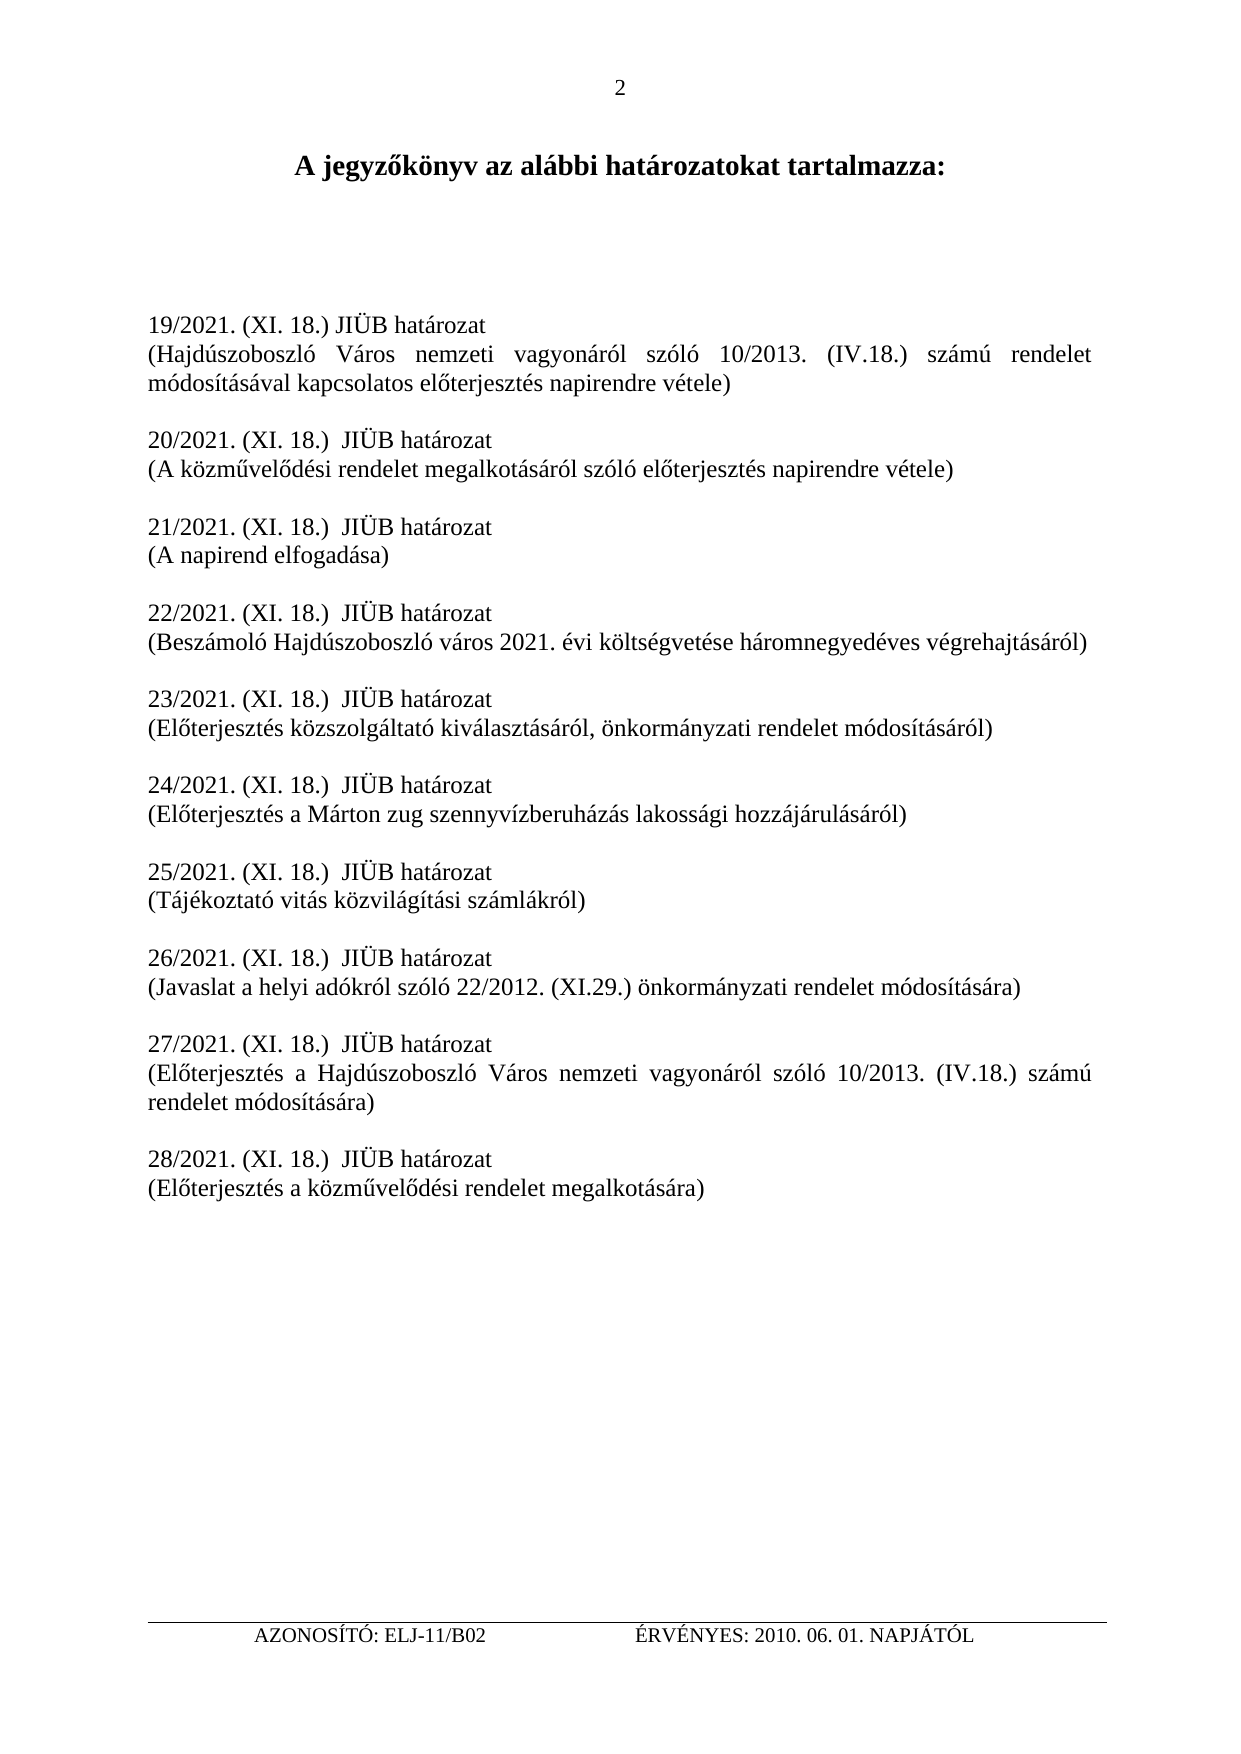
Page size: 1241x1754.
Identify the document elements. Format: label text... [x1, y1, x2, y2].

text 24/2021. (XI. 18.) JIÜB határozat [148, 771, 1093, 799]
text 21/2021. (XI. 18.) JIÜB határozat [148, 512, 1093, 541]
text (Előterjesztés a közművelődési rendelet megalkotására) [148, 1173, 1093, 1202]
text 19/2021. (XI. 18.) JIÜB határozat [148, 311, 1093, 339]
text (Előterjesztés a Hajdúszoboszló Város nemzeti vagyonáról szóló 10/2013. (IV.18.) számú rendelet módosítására) [148, 1058, 1093, 1116]
text 22/2021. (XI. 18.) JIÜB határozat [148, 598, 1093, 627]
text (A közművelődési rendelet megalkotásáról szóló előterjesztés napirendre vétele) [148, 454, 1093, 483]
text 23/2021. (XI. 18.) JIÜB határozat [148, 684, 1093, 713]
text 26/2021. (XI. 18.) JIÜB határozat [148, 943, 1093, 972]
text (Előterjesztés közszolgáltató kiválasztásáról, önkormányzati rendelet módosításáról) [148, 713, 1093, 742]
text (Javaslat a helyi adókról szóló 22/2012. (XI.29.) önkormányzati rendelet módosítására) [148, 972, 1093, 1001]
text (Előterjesztés a Márton zug szennyvízberuházás lakossági hozzájárulásáról) [148, 799, 1093, 828]
text 25/2021. (XI. 18.) JIÜB határozat [148, 857, 1093, 886]
text 28/2021. (XI. 18.) JIÜB határozat [148, 1144, 1093, 1173]
text A jegyzőkönyv az alábbi határozatokat tartalmazza: [148, 148, 1093, 181]
text 27/2021. (XI. 18.) JIÜB határozat [148, 1029, 1093, 1058]
text (Tájékoztató vitás közvilágítási számlákról) [148, 886, 1093, 914]
text (Hajdúszoboszló Város nemzeti vagyonáról szóló 10/2013. (IV.18.) számú rendelet módosításával kapcsolatos előterjesztés napirendre vétele) [148, 339, 1093, 397]
text (Beszámoló Hajdúszoboszló város 2021. évi költségvetése háromnegyedéves végrehajtásáról) [148, 627, 1093, 656]
text 20/2021. (XI. 18.) JIÜB határozat [148, 426, 1093, 454]
text (A napirend elfogadása) [148, 541, 1093, 569]
